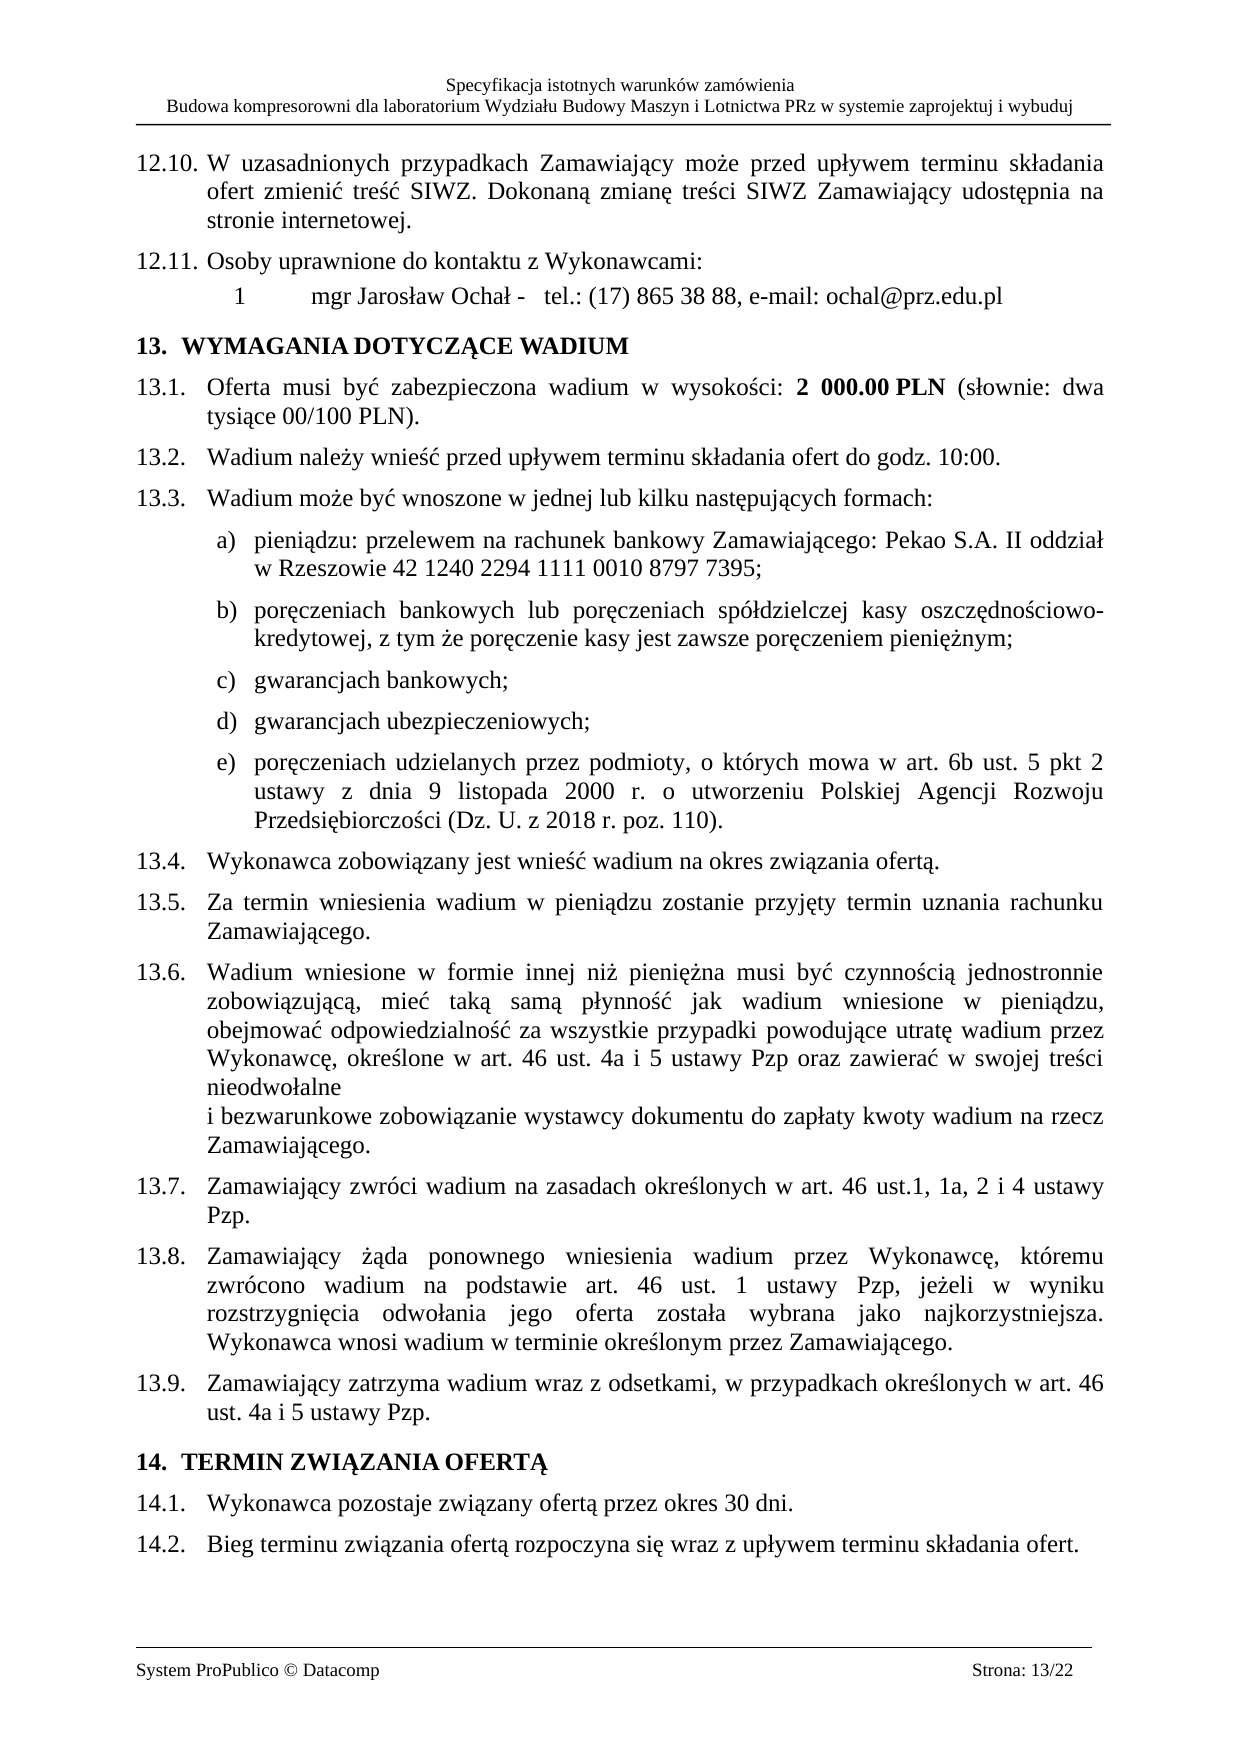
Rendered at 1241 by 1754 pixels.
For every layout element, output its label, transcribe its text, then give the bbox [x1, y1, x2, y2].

list gwarancjach bankowych; [216, 665, 1104, 693]
subtitle Wymagania dotyczące wadium [136, 331, 1104, 360]
subtitle W uzasadnionych przypadkach Zamawiający może przed upływem terminu składania ofert zmienić treść SIWZ. Dokonaną zmianę treści SIWZ Zamawiający udostępnia na stronie internetowej. [136, 148, 1104, 234]
list Za termin wniesienia wadium w pieniądzu zostanie przyjęty termin uznania rachunku Zamawiającego. [136, 887, 1104, 945]
list poręczeniach bankowych lub poręczeniach spółdzielczej kasy oszczędnościowo-kredytowej, z tym że poręczenie kasy jest zawsze poręczeniem pieniężnym; [216, 595, 1104, 652]
list Zamawiający zatrzyma wadium wraz z odsetkami, w przypadkach określonych w art. 46 ust. 4a i 5 ustawy Pzp. [136, 1368, 1104, 1426]
list poręczeniach udzielanych przez podmioty, o których mowa w art. 6b ust. 5 pkt 2 ustawy z dnia 9 listopada 2000 r. o utworzeniu Polskiej Agencji Rozwoju Przedsiębiorczości (Dz. U. z 2018 r. poz. 110). [216, 747, 1104, 833]
list Zamawiający zwróci wadium na zasadach określonych w art. 46 ust.1, 1a, 2 i 4 ustawy Pzp. [136, 1171, 1104, 1228]
list Wadium należy wnieść przed upływem terminu składania ofert do godz. 10:00. [136, 442, 1104, 471]
subtitle Osoby uprawnione do kontaktu z Wykonawcami: [136, 246, 1104, 275]
list Wadium może być wnoszone w jednej lub kilku następujących formach: [136, 483, 1104, 512]
subtitle Termin związania ofertą [136, 1447, 1104, 1476]
table_header mgr Jarosław Ochał - tel.: (17) 865 38 88, e-mail: ochal@prz.edu.pl [300, 281, 1060, 310]
list Oferta musi być zabezpieczona wadium w wysokości: 2 000.00 PLN (słownie: dwa tysiące 00/100 PLN). [136, 372, 1104, 430]
table_header 1 [222, 281, 299, 310]
list pieniądzu: przelewem na rachunek bankowy Zamawiającego: Pekao S.A. II oddział w Rzeszowie 42 1240 2294 1111 0010 8797 7395; [216, 525, 1104, 582]
list Wadium wniesione w formie innej niż pieniężna musi być czynnością jednostronnie zobowiązującą, mieć taką samą płynność jak wadium wniesione w pieniądzu, obejmować odpowiedzialność za wszystkie przypadki powodujące utratę wadium przez Wykonawcę, określone w art. 46 ust. 4a i 5 ustawy Pzp oraz zawierać w swojej treści nieodwołalne i bezwarunkowe zobowiązanie wystawcy dokumentu do zapłaty kwoty wadium na rzecz Zamawiającego. [136, 957, 1104, 1158]
subtitle Bieg terminu związania ofertą rozpoczyna się wraz z upływem terminu składania ofert. [136, 1529, 1104, 1558]
list Wykonawca zobowiązany jest wnieść wadium na okres związania ofertą. [136, 846, 1104, 875]
list Zamawiający żąda ponownego wniesienia wadium przez Wykonawcę, któremu zwrócono wadium na podstawie art. 46 ust. 1 ustawy Pzp, jeżeli w wyniku rozstrzygnięcia odwołania jego oferta została wybrana jako najkorzystniejsza. Wykonawca wnosi wadium w terminie określonym przez Zamawiającego. [136, 1241, 1104, 1356]
list gwarancjach ubezpieczeniowych; [216, 706, 1104, 735]
subtitle Wykonawca pozostaje związany ofertą przez okres 30 dni. [136, 1488, 1104, 1517]
